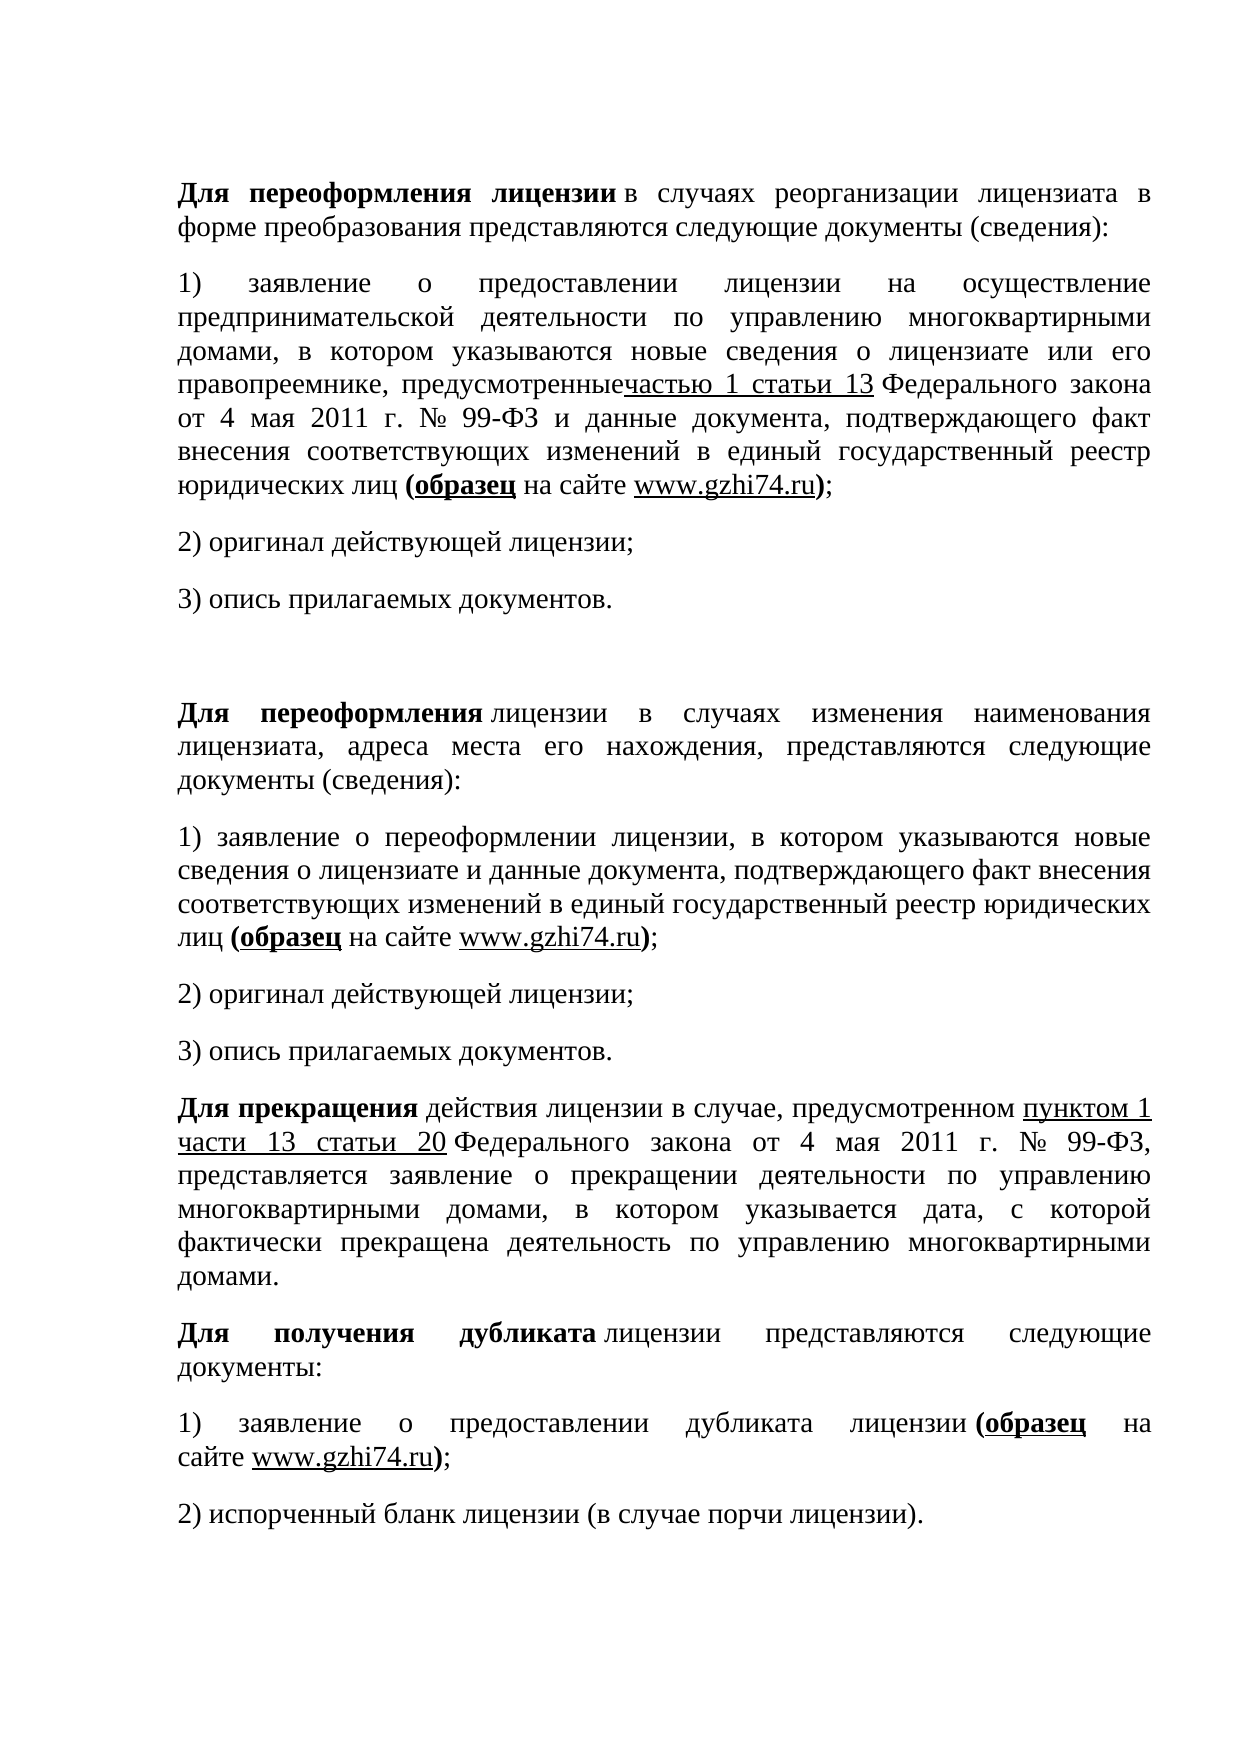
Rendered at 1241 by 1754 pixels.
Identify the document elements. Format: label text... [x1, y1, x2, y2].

text 1) заявление о предоставлении дубликата лицензии (образец на сайте www.gzhi74.ru); [177, 1406, 1152, 1473]
text 1) заявление о переоформлении лицензии, в котором указываются новые сведения о лицензиате и данные документа, подтверждающего факт внесения соответствующих изменений в единый государственный реестр юридических лиц (образец на сайте www.gzhi74.ru); [177, 819, 1152, 953]
text 2) оригинал действующей лицензии; [177, 524, 1152, 557]
text 3) опись прилагаемых документов. [177, 581, 1152, 614]
text 2) оригинал действующей лицензии; [177, 976, 1152, 1010]
text Для переоформления лицензии в случаях изменения наименования лицензиата, адреса места его нахождения, представляются следующие документы (сведения): [177, 695, 1152, 795]
text Для получения дубликата лицензии представляются следующие документы: [177, 1315, 1152, 1382]
text 3) опись прилагаемых документов. [177, 1033, 1152, 1067]
text Для прекращения действия лицензии в случае, предусмотренном пунктом 1 части 13 статьи 20 Федерального закона от 4 мая 2011 г. № 99-ФЗ, представляется заявление о прекращении деятельности по управлению многоквартирными домами, в котором указывается дата, с которой фактически прекращена деятельность по управлению многоквартирными домами. [177, 1090, 1152, 1292]
text 2) испорченный бланк лицензии (в случае порчи лицензии). [177, 1496, 1152, 1530]
text 1) заявление о предоставлении лицензии на осуществление предпринимательской деятельности по управлению многоквартирными домами, в котором указываются новые сведения о лицензиате или его правопреемнике, предусмотренныечастью 1 статьи 13 Федерального закона от 4 мая 2011 г. № 99-ФЗ и данные документа, подтверждающего факт внесения соответствующих изменений в единый государственный реестр юридических лиц (образец на сайте www.gzhi74.ru); [177, 266, 1152, 500]
text Для переоформления лицензии в случаях реорганизации лицензиата в форме преобразования представляются следующие документы (сведения): [177, 175, 1152, 242]
